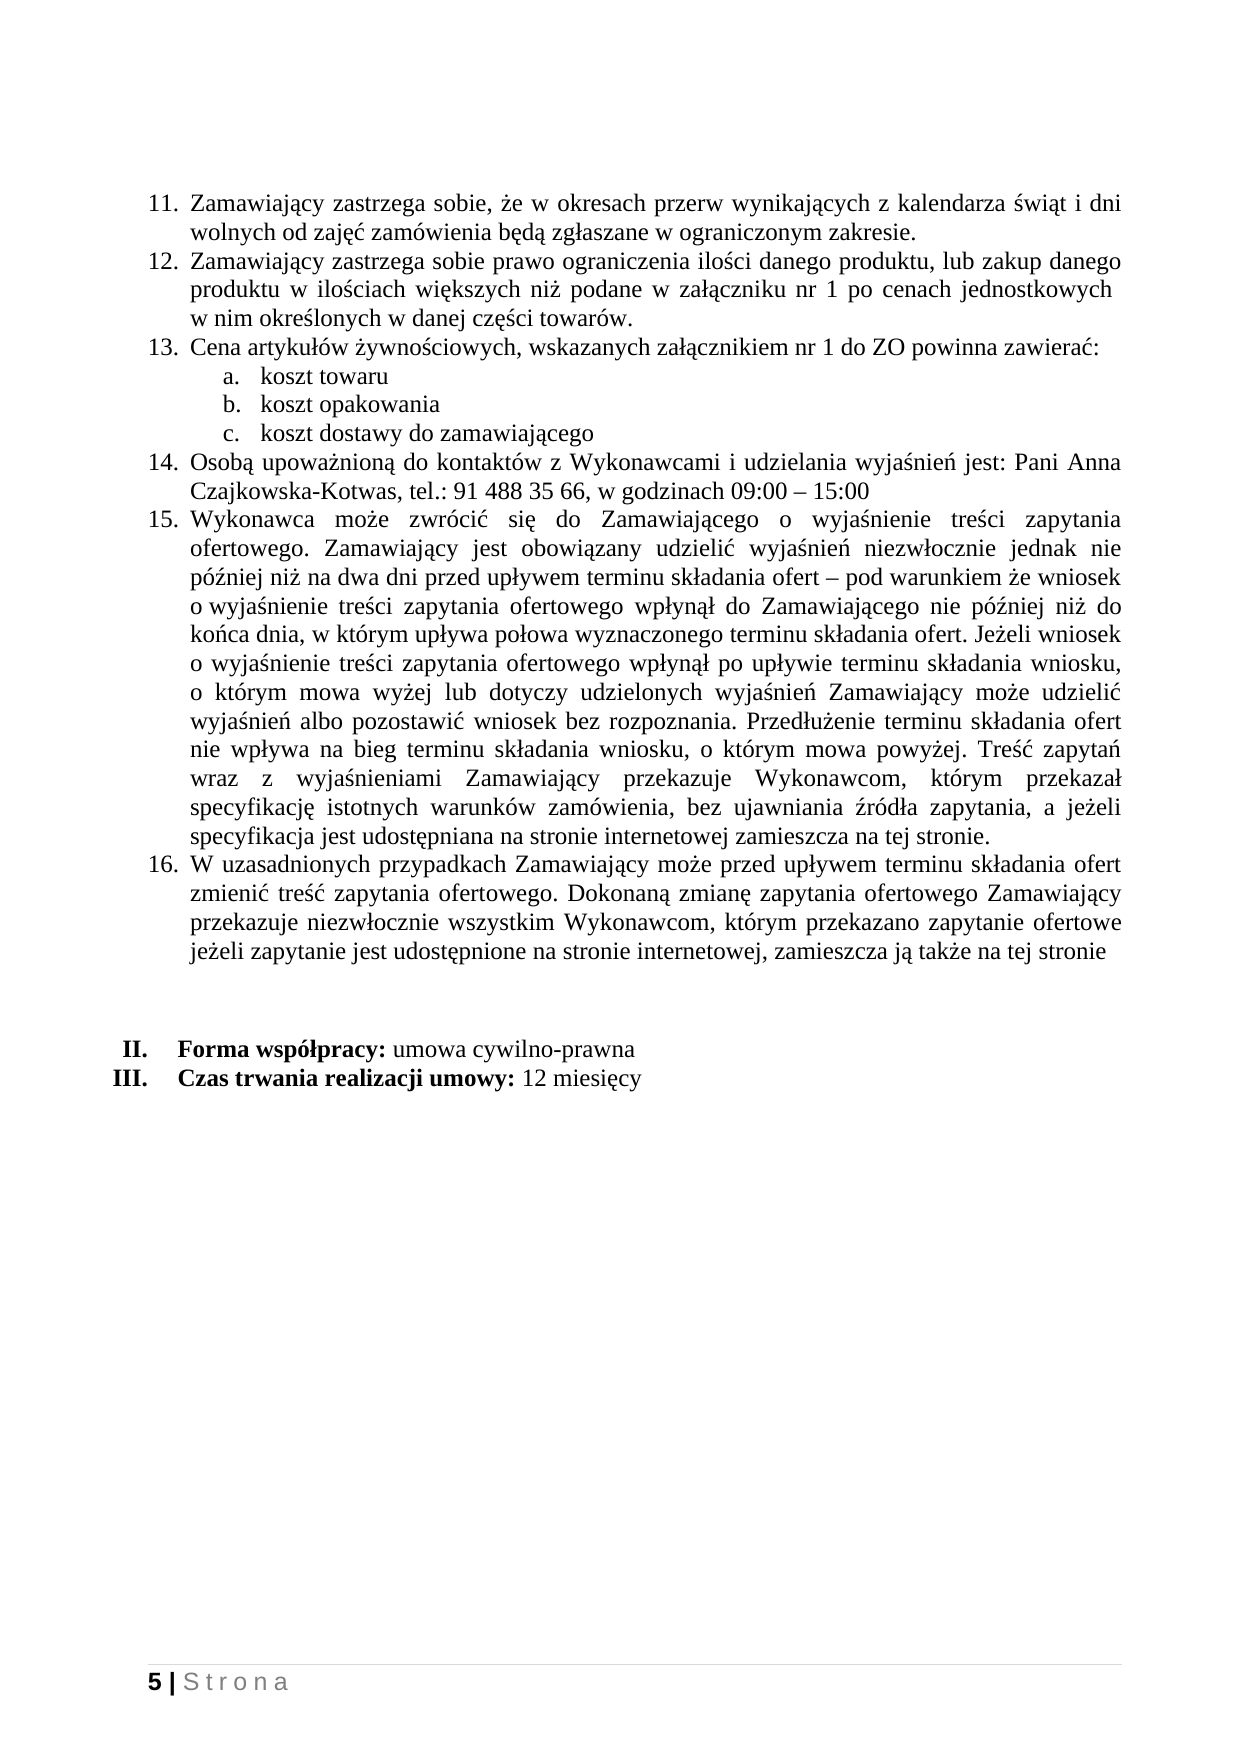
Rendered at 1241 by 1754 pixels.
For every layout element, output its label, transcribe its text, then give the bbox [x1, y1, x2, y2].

list Zamawiający zastrzega sobie prawo ograniczenia ilości danego produktu, lub zakup danego produktu w ilościach większych niż podane w załączniku nr 1 po cenach jednostkowych w nim określonych w danej części towarów. [148, 246, 1122, 332]
list Cena artykułów żywnościowych, wskazanych załącznikiem nr 1 do ZO powinna zawierać: [148, 332, 1122, 361]
list Forma współpracy: umowa cywilno-prawna [148, 1034, 1122, 1063]
list koszt opakowania [223, 389, 1122, 418]
list Osobą upoważnioną do kontaktów z Wykonawcami i udzielania wyjaśnień jest: Pani Anna Czajkowska-Kotwas, tel.: 91 488 35 66, w godzinach 09:00 – 15:00 [148, 447, 1122, 504]
list Wykonawca może zwrócić się do Zamawiającego o wyjaśnienie treści zapytania ofertowego. Zamawiający jest obowiązany udzielić wyjaśnień niezwłocznie jednak nie później niż na dwa dni przed upływem terminu składania ofert – pod warunkiem że wniosek o wyjaśnienie treści zapytania ofertowego wpłynął do Zamawiającego nie później niż do końca dnia, w którym upływa połowa wyznaczonego terminu składania ofert. Jeżeli wniosek o wyjaśnienie treści zapytania ofertowego wpłynął po upływie terminu składania wniosku, o którym mowa wyżej lub dotyczy udzielonych wyjaśnień Zamawiający może udzielić wyjaśnień albo pozostawić wniosek bez rozpoznania. Przedłużenie terminu składania ofert nie wpływa na bieg terminu składania wniosku, o którym mowa powyżej. Treść zapytań wraz z wyjaśnieniami Zamawiający przekazuje Wykonawcom, którym przekazał specyfikację istotnych warunków zamówienia, bez ujawniania źródła zapytania, a jeżeli specyfikacja jest udostępniana na stronie internetowej zamieszcza na tej stronie. [148, 504, 1122, 849]
list koszt dostawy do zamawiającego [223, 418, 1122, 447]
list Czas trwania realizacji umowy: 12 miesięcy [148, 1063, 1122, 1092]
list koszt towaru [223, 361, 1122, 389]
list W uzasadnionych przypadkach Zamawiający może przed upływem terminu składania ofert zmienić treść zapytania ofertowego. Dokonaną zmianę zapytania ofertowego Zamawiający przekazuje niezwłocznie wszystkim Wykonawcom, którym przekazano zapytanie ofertowe jeżeli zapytanie jest udostępnione na stronie internetowej, zamieszcza ją także na tej stronie [148, 849, 1122, 964]
list Zamawiający zastrzega sobie, że w okresach przerw wynikających z kalendarza świąt i dni wolnych od zajęć zamówienia będą zgłaszane w ograniczonym zakresie. [148, 188, 1122, 246]
